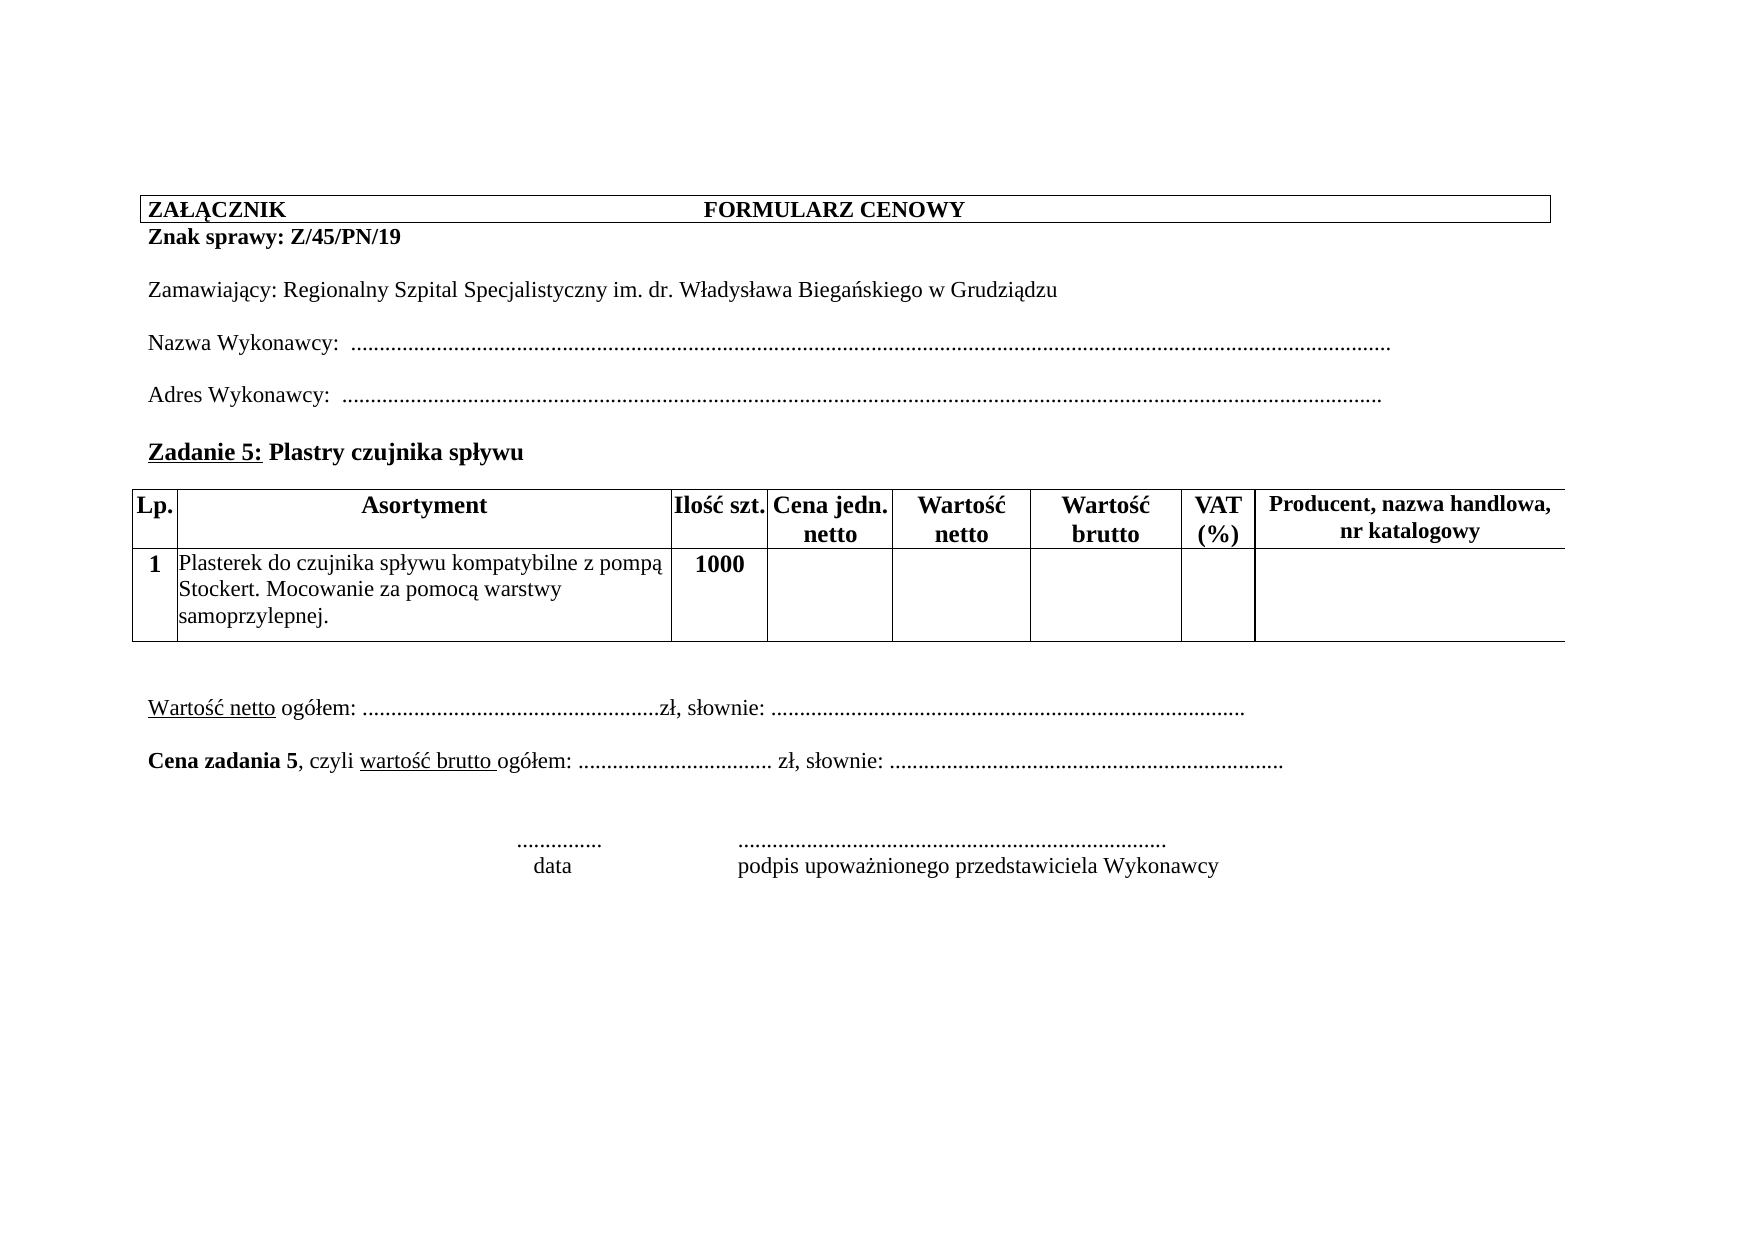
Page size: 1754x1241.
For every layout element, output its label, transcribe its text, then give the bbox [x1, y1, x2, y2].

table_cell 1000 [672, 549, 767, 641]
table_header ZAŁĄCZNIK FORMULARZ CENOWY [141, 196, 1550, 222]
text Wartość netto ogółem: ....................................................zł, słownie: ................................................................................... [148, 694, 1606, 720]
table_cell Plasterek do czujnika spływu kompatybilne z pompą Stockert. Mocowanie za pomocą warstwy samoprzylepnej. [178, 549, 671, 641]
table_header Lp. [133, 490, 177, 548]
text Znak sprawy: Z/45/PN/19 [148, 223, 1616, 250]
text Zamawiający: Regionalny Szpital Specjalistyczny im. dr. Władysława Biegańskiego w Grudziądzu [148, 276, 1616, 302]
table_header VAT (%) [1182, 490, 1254, 548]
text ............... ........................................................................... [295, 826, 1606, 852]
table_cell [1031, 549, 1181, 641]
table_cell [768, 549, 892, 641]
table_header Producent, nazwa handlowa, nr katalogowy [1256, 490, 1565, 548]
table_cell [1256, 549, 1565, 641]
text Cena zadania 5, czyli wartość brutto ogółem: .................................. zł, słownie: ..................................................................... [148, 747, 1606, 773]
table_header Wartość netto [893, 490, 1030, 548]
text Nazwa Wykonawcy: ...................................................................................................................................................................................... [148, 329, 1606, 355]
table_cell [1182, 549, 1254, 641]
subtitle Zadanie 5: Plastry czujnika spływu [148, 437, 1606, 465]
text Adres Wykonawcy: ...................................................................................................................................................................................... [148, 381, 1606, 408]
text data podpis upoważnionego przedstawiciela Wykonawcy [148, 852, 1606, 878]
table_header Ilość szt. [672, 490, 767, 548]
table_header Cena jedn. netto [768, 490, 892, 548]
table_cell 1 [133, 549, 177, 641]
table_cell [893, 549, 1030, 641]
table_header Asortyment [178, 490, 671, 548]
table_header Wartość brutto [1031, 490, 1181, 548]
